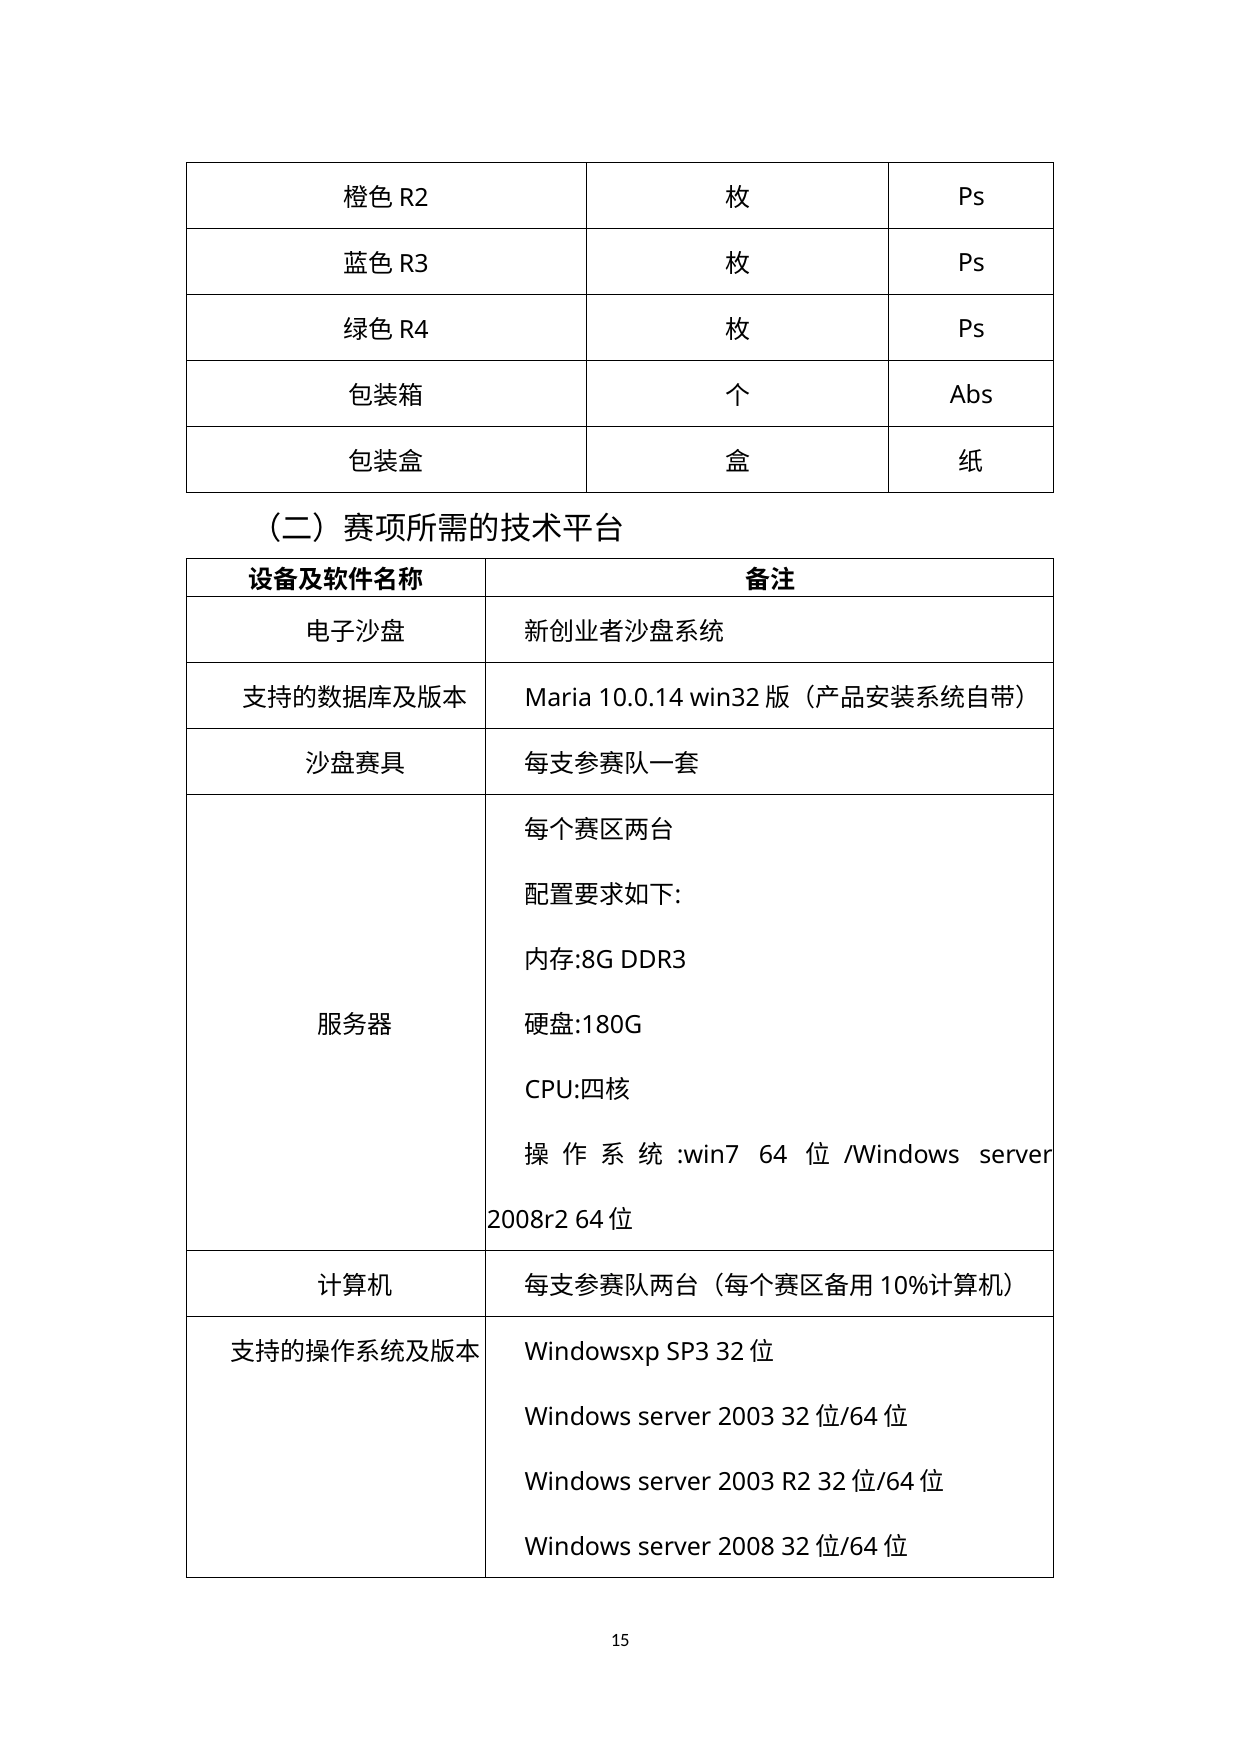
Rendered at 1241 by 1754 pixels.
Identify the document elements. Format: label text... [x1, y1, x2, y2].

table_cell 盒 [587, 427, 888, 492]
table_cell 新创业者沙盘系统 [486, 597, 1053, 662]
table_cell 每支参赛队一套 [486, 729, 1053, 794]
table_cell 纸 [889, 427, 1053, 492]
table_cell Ps [889, 229, 1053, 294]
table_cell 包装箱 [187, 361, 586, 426]
table_cell 橙色R2 [187, 163, 586, 228]
table_cell 枚 [587, 295, 888, 360]
table_cell 枚 [587, 163, 888, 228]
table_cell 电子沙盘 [187, 597, 485, 662]
table_cell 支持的数据库及版本 [187, 663, 485, 728]
text （二）赛项所需的技术平台 [187, 493, 1053, 558]
table_cell 计算机 [187, 1251, 485, 1316]
table_cell 服务器 [187, 795, 485, 1250]
table_cell Maria 10.0.14 win32版（产品安装系统自带） [486, 663, 1053, 728]
table_cell Ps [889, 295, 1053, 360]
table_cell 个 [587, 361, 888, 426]
table_cell 支持的操作系统及版本 [187, 1317, 485, 1577]
table_header 设备及软件名称 [187, 559, 485, 596]
table_cell 每个赛区两台 配置要求如下: 内存:8G DDR3 硬盘:180G CPU:四核 操作系统:win7 64位/Windows server 2008r2 64位 [486, 795, 1053, 1250]
table_cell 沙盘赛具 [187, 729, 485, 794]
table_cell 包装盒 [187, 427, 586, 492]
table_cell 每支参赛队两台（每个赛区备用10%计算机） [486, 1251, 1053, 1316]
table_cell 枚 [587, 229, 888, 294]
table_header 备注 [486, 559, 1053, 596]
table_cell 绿色R4 [187, 295, 586, 360]
table_cell Abs [889, 361, 1053, 426]
table_cell 蓝色R3 [187, 229, 586, 294]
table_cell Ps [889, 163, 1053, 228]
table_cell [486, 1317, 1053, 1577]
